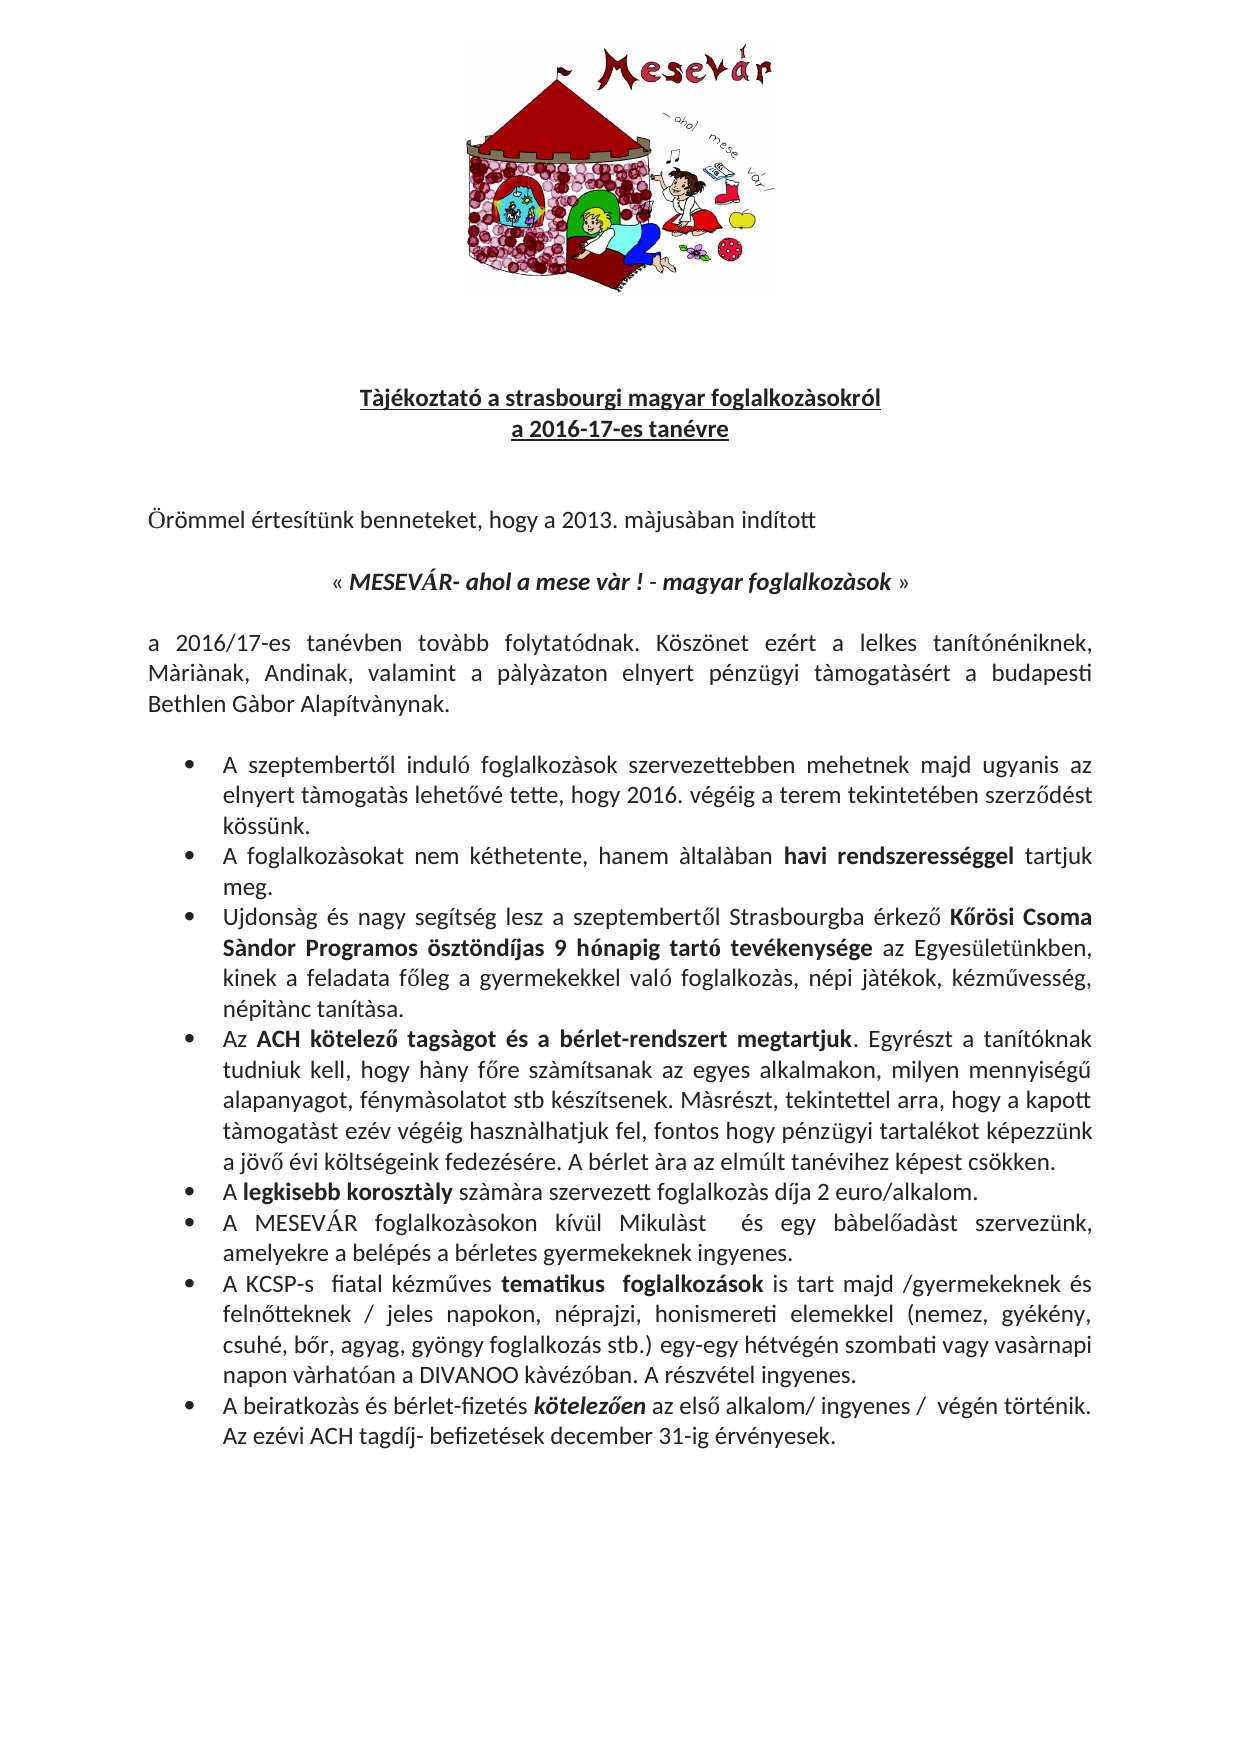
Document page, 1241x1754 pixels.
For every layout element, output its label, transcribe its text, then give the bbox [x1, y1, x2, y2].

list Ujdonsàg és nagy segítség lesz a szeptembertől Strasbourgba érkező Kőrösi Csoma Sàndor Programos ösztöndíjas 9 hónapig tartó tevékenysége az Egyesületünkben, kinek a feladata főleg a gyermekekkel való foglalkozàs, népi jàtékok, kézművesség, népitànc tanítàsa. [185, 901, 1093, 1023]
text Örömmel értesítünk benneteket, hogy a 2013. màjusàban indított [148, 505, 1093, 535]
list A beiratkozàs és bérlet-fizetés kötelezően az első alkalom/ ingyenes / végén történik. Az ezévi ACH tagdíj- befizetések december 31-ig érvényesek. [185, 1390, 1093, 1451]
list A KCSP-s fiatal kézműves tematikus foglalkozások is tart majd /gyermekeknek és felnőtteknek / jeles napokon, néprajzi, honismereti elemekkel (nemez, gyékény, csuhé, bőr, agyag, gyöngy foglalkozás stb.) egy-egy hétvégén szombati vagy vasàrnapi napon vàrhatóan a DIVANOO kàvézóban. A részvétel ingyenes. [185, 1268, 1093, 1390]
picture [466, 44, 774, 296]
text « MESEVÁR- ahol a mese vàr ! - magyar foglalkozàsok » [148, 566, 1093, 596]
text a 2016-17-es tanévre [148, 413, 1093, 444]
list Az ACH kötelező tagsàgot és a bérlet-rendszert megtartjuk. Egyrészt a tanítóknak tudniuk kell, hogy hàny főre szàmítsanak az egyes alkalmakon, milyen mennyiségű alapanyagot, fénymàsolatot stb készítsenek. Màsrészt, tekintettel arra, hogy a kapott tàmogatàst ezév végéig hasznàlhatjuk fel, fontos hogy pénzügyi tartalékot képezzünk a jövő évi költségeink fedezésére. A bérlet àra az elmúlt tanévihez képest csökken. [185, 1023, 1093, 1176]
list A foglalkozàsokat nem kéthetente, hanem àltalàban havi rendszerességgel tartjuk meg. [185, 840, 1093, 901]
text a 2016/17-es tanévben tovàbb folytatódnak. Köszönet ezért a lelkes tanítónéniknek, Màriànak, Andinak, valamint a pàlyàzaton elnyert pénzügyi tàmogatàsért a budapesti Bethlen Gàbor Alapítvànynak. [148, 627, 1093, 718]
text Tàjékoztató a strasbourgi magyar foglalkozàsokról [148, 383, 1093, 413]
list A MESEVÁR foglalkozàsokon kívül Mikulàst és egy bàbelőadàst szervezünk, amelyekre a belépés a bérletes gyermekeknek ingyenes. [185, 1207, 1093, 1268]
list A szeptembertől induló foglalkozàsok szervezettebben mehetnek majd ugyanis az elnyert tàmogatàs lehetővé tette, hogy 2016. végéig a terem tekintetében szerződést kössünk. [185, 749, 1093, 840]
list A legkisebb korosztàly szàmàra szervezett foglalkozàs díja 2 euro/alkalom. [185, 1176, 1093, 1207]
